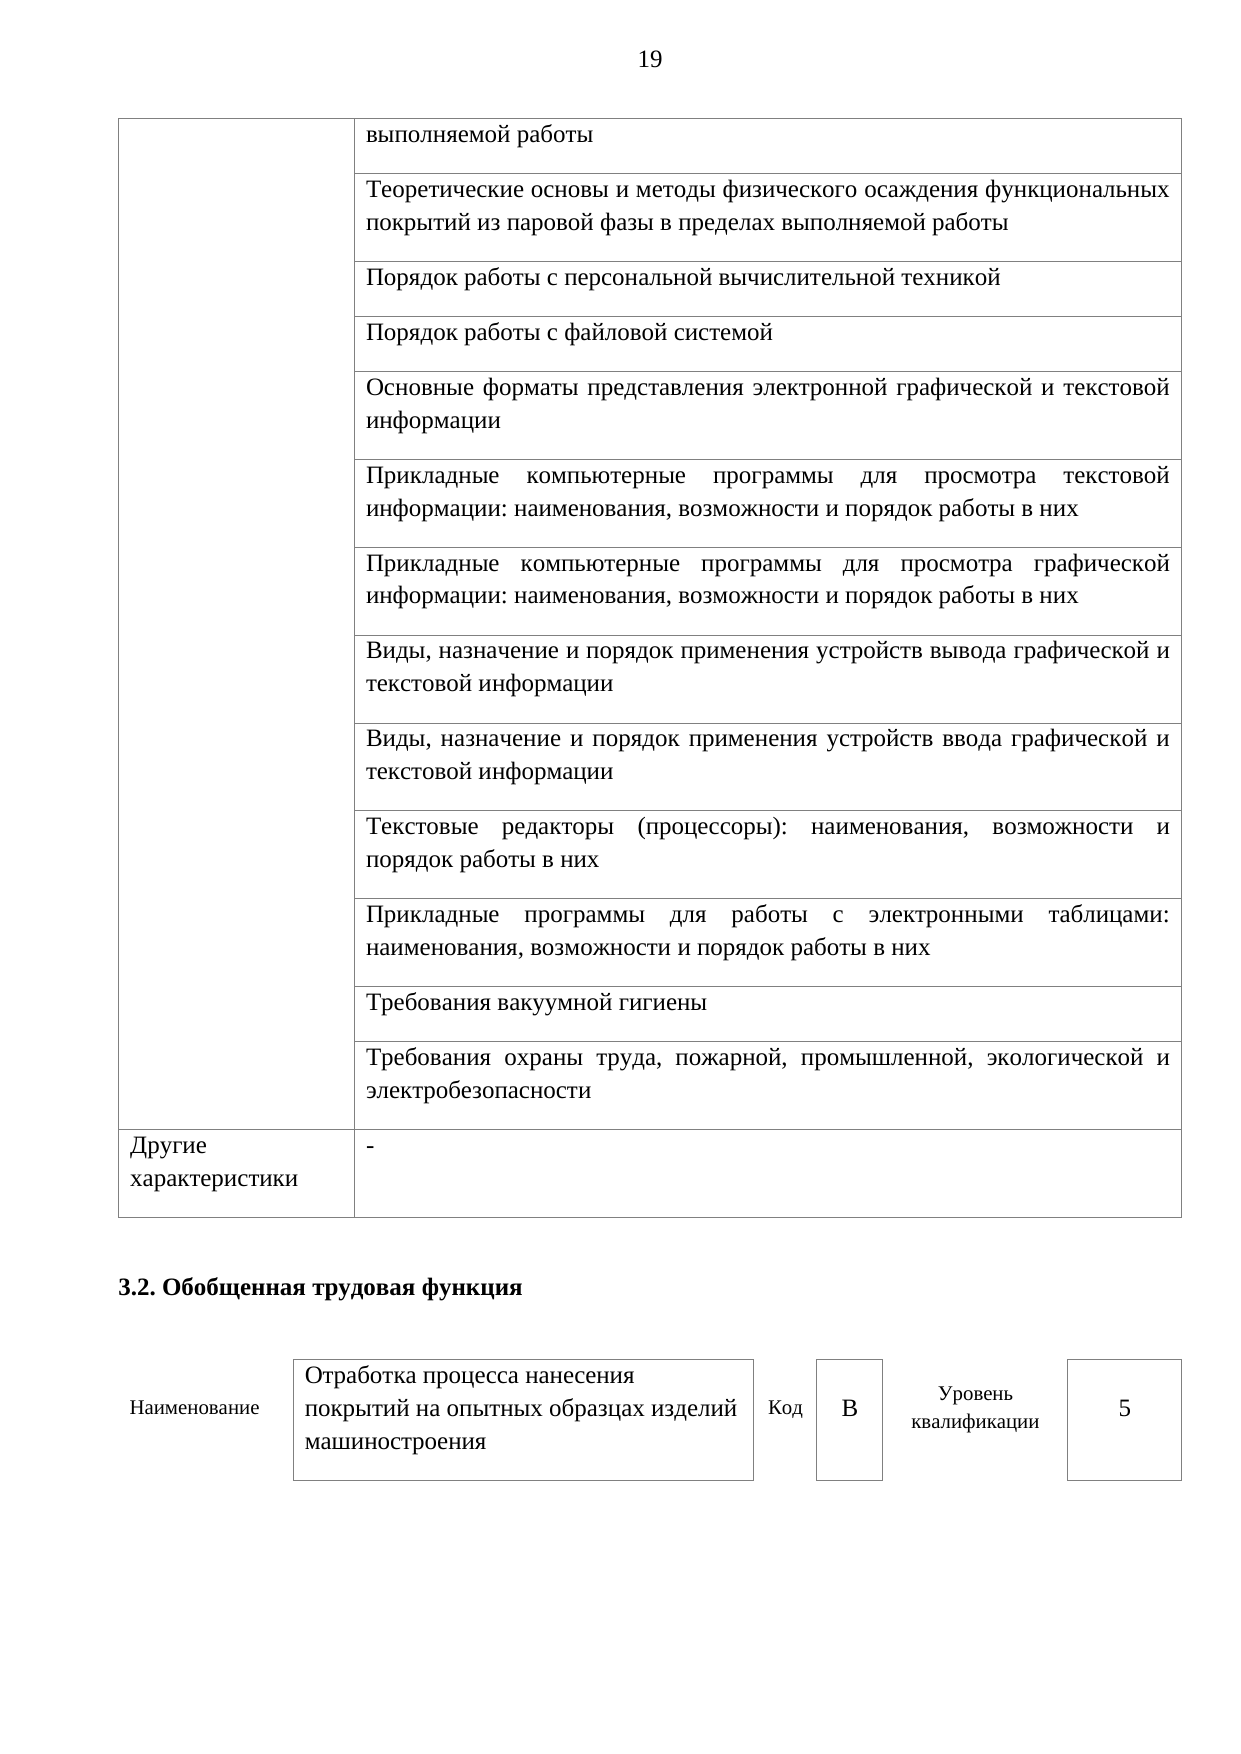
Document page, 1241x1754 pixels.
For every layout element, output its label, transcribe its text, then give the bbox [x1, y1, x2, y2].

table_cell Основные форматы представления электронной графической и текстовой информации [355, 372, 1181, 459]
table_cell - [355, 1130, 1181, 1217]
subtitle 3.2. Обобщенная трудовая функция [118, 1272, 1181, 1301]
table_cell Другие характеристики [119, 1130, 354, 1217]
table_cell Прикладные компьютерные программы для просмотра текстовой информации: наименования, возможности и порядок работы в них [355, 460, 1181, 547]
table_header Уровень квалификации [883, 1359, 1067, 1479]
table_cell Требования вакуумной гигиены [355, 987, 1181, 1041]
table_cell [355, 119, 1181, 173]
table_cell Требования охраны труда, пожарной, промышленной, экологической и электробезопасности [355, 1042, 1181, 1129]
table_cell Теоретические основы и методы физического осаждения функциональных покрытий из паровой фазы в пределах выполняемой работы [355, 174, 1181, 261]
table_header B [817, 1360, 882, 1479]
table_header Код [754, 1359, 816, 1479]
table_cell Виды, назначение и порядок применения устройств вывода графической и текстовой информации [355, 636, 1181, 722]
table_cell Текстовые редакторы (процессоры): наименования, возможности и порядок работы в них [355, 811, 1181, 898]
table_header Отработка процесса нанесения покрытий на опытных образцах изделий машиностроения [294, 1360, 753, 1479]
table_cell Прикладные компьютерные программы для просмотра графической информации: наименования, возможности и порядок работы в них [355, 548, 1181, 634]
table_cell Порядок работы с персональной вычислительной техникой [355, 262, 1181, 316]
table_cell Прикладные программы для работы с электронными таблицами: наименования, возможности и порядок работы в них [355, 899, 1181, 986]
table_header 5 [1068, 1360, 1181, 1479]
table_header Наименование [118, 1359, 293, 1479]
table_cell Виды, назначение и порядок применения устройств ввода графической и текстовой информации [355, 724, 1181, 810]
table_cell Порядок работы с файловой системой [355, 317, 1181, 371]
